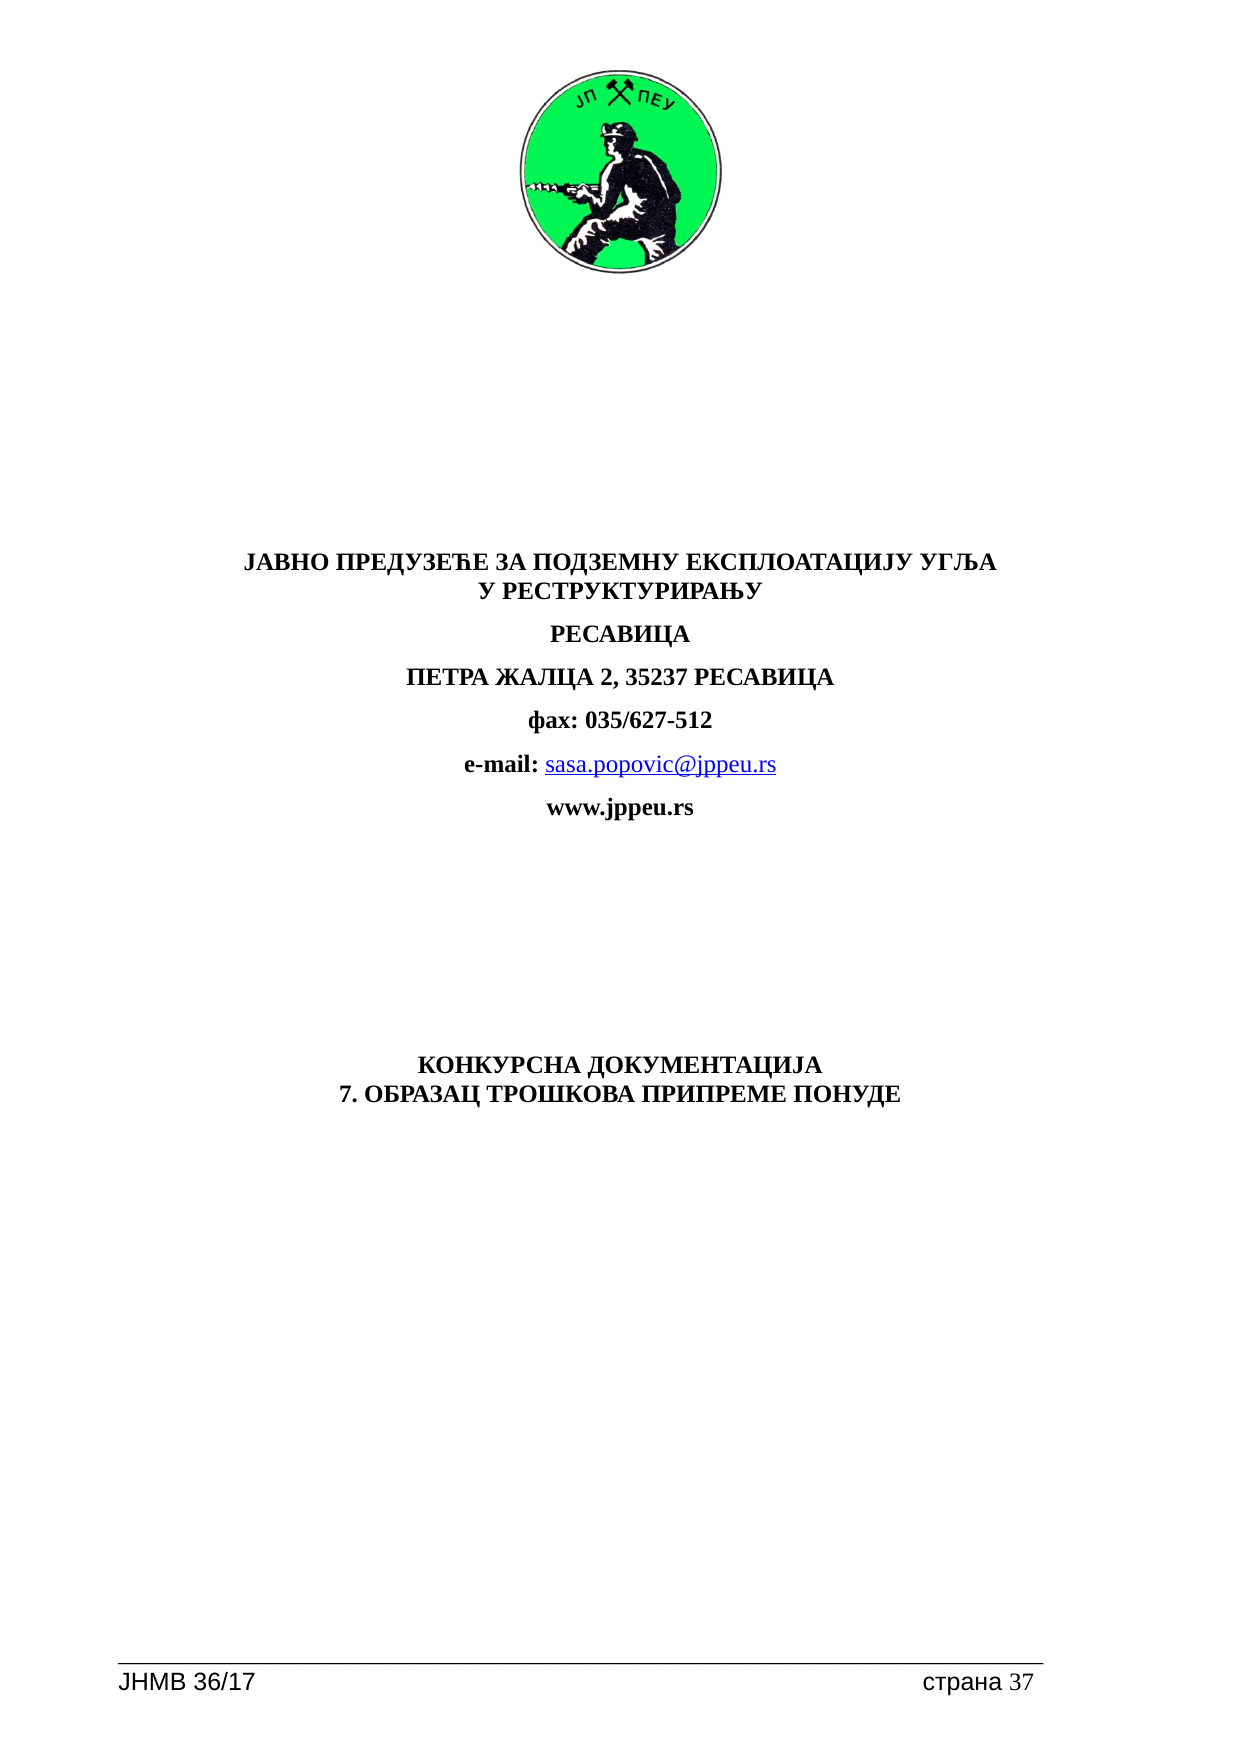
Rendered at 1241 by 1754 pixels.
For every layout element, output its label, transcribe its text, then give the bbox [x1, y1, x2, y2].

text www.jppeu.rs [118, 792, 1122, 821]
text фаx: 035/627-512 [118, 706, 1122, 734]
text ПЕТРА ЖАЛЦА 2, 35237 РЕСАВИЦА [118, 662, 1122, 691]
text РЕСАВИЦА [118, 619, 1122, 648]
list 7. ОБРАЗАЦ ТРОШКОВА ПРИПРЕМЕ ПОНУДЕ [118, 1079, 1122, 1108]
text e-mail: sasa.popovic@jppeu.rs [118, 749, 1122, 777]
picture [518, 68, 723, 275]
list КОНКУРСНА ДОКУМЕНТАЦИЈА [118, 1051, 1122, 1079]
text ЈАВНО ПРЕДУЗЕЋЕ ЗА ПОДЗЕМНУ ЕКСПЛОАТАЦИЈУ УГЉА [118, 547, 1122, 576]
text У РЕСТРУКТУРИРАЊУ [118, 576, 1122, 605]
